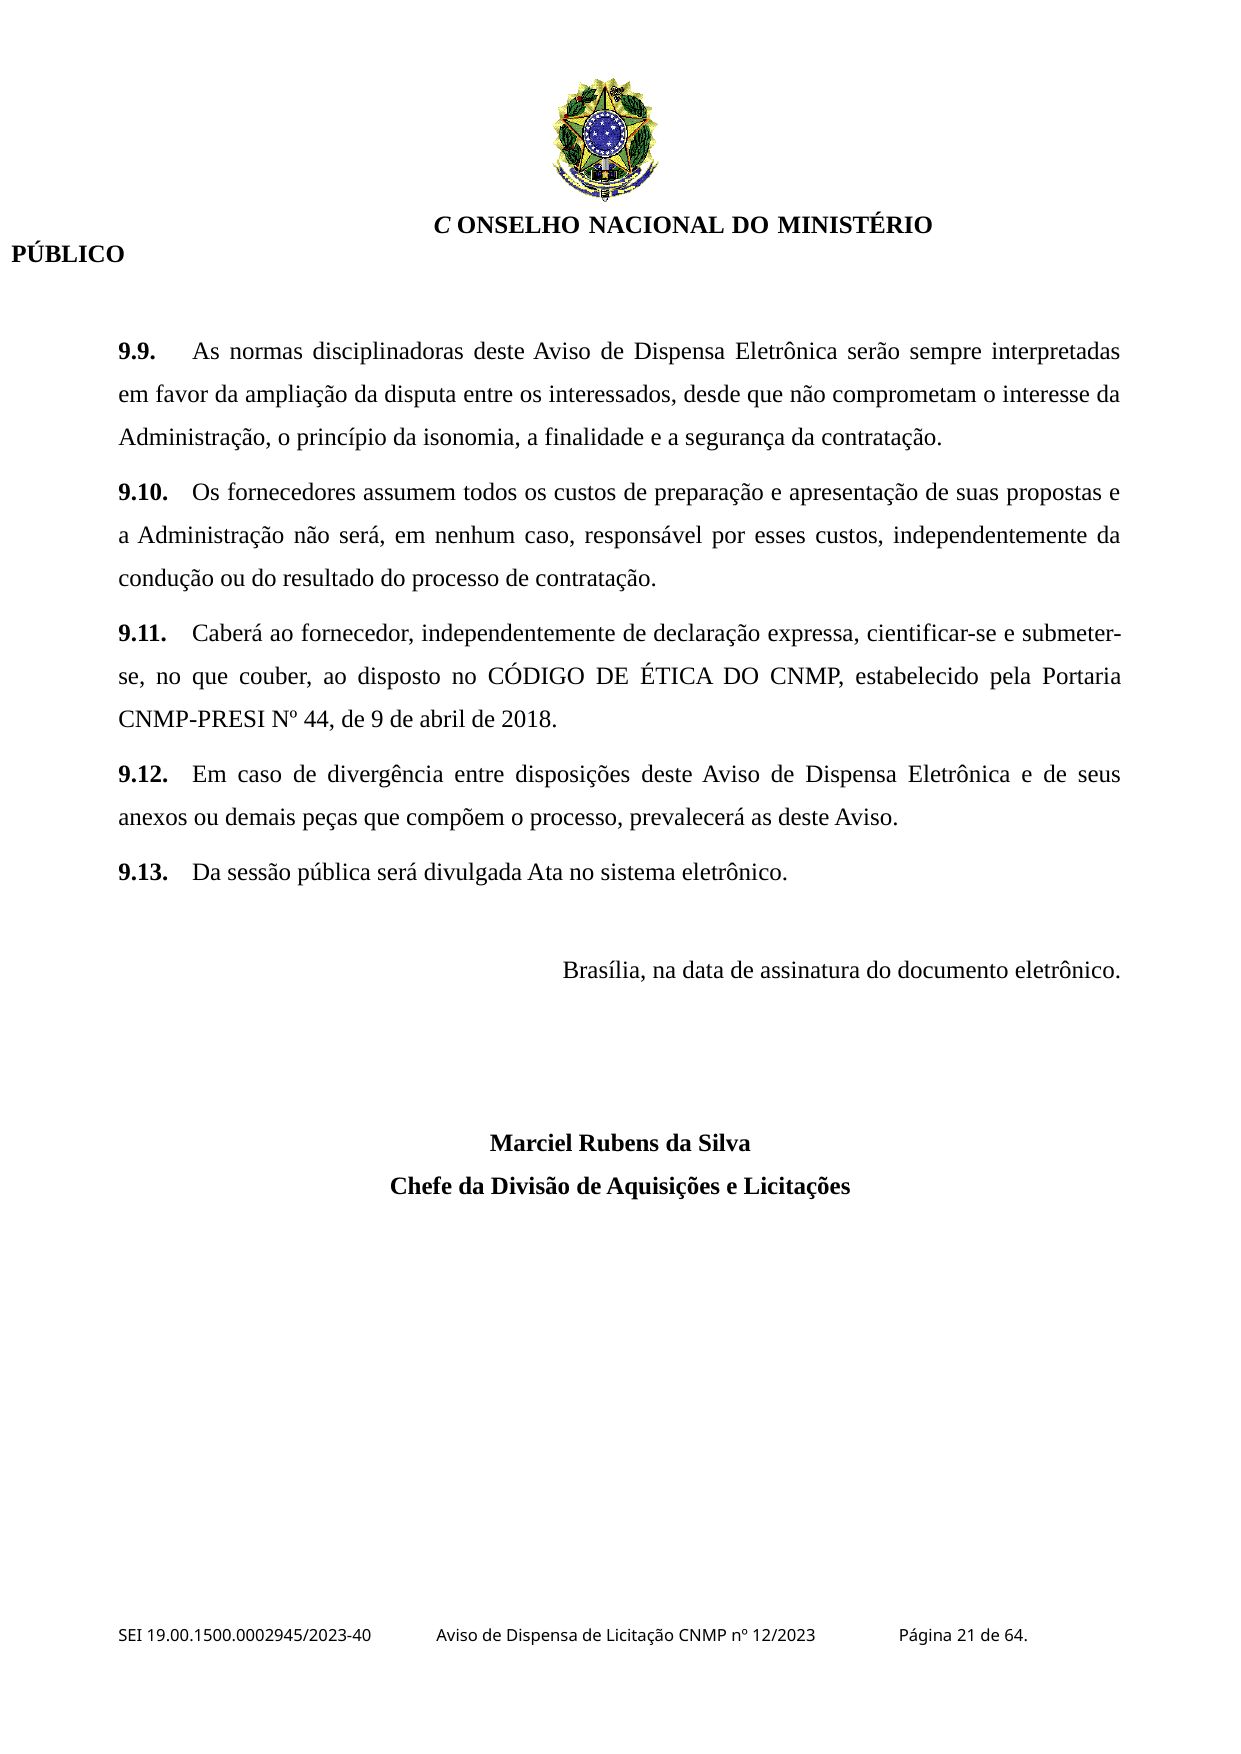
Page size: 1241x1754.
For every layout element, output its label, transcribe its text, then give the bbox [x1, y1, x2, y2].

list Em caso de divergência entre disposições deste Aviso de Dispensa Eletrônica e de seus anexos ou demais peças que compõem o processo, prevalecerá as deste Aviso. [118, 759, 1122, 831]
list Caberá ao fornecedor, independentemente de declaração expressa, cientificar-se e submeter-se, no que couber, ao disposto no CÓDIGO DE ÉTICA DO CNMP, estabelecido pela Portaria CNMP-PRESI Nº 44, de 9 de abril de 2018. [118, 618, 1122, 733]
text Brasília, na data de assinatura do documento eletrônico. [118, 955, 1121, 984]
text Marciel Rubens da Silva [118, 1128, 1122, 1157]
text Chefe da Divisão de Aquisições e Licitações [118, 1171, 1122, 1200]
list Os fornecedores assumem todos os custos de preparação e apresentação de suas propostas e a Administração não será, em nenhum caso, responsável por esses custos, independentemente da condução ou do resultado do processo de contratação. [118, 477, 1122, 592]
list Da sessão pública será divulgada Ata no sistema eletrônico. [118, 857, 1122, 886]
list As normas disciplinadoras deste Aviso de Dispensa Eletrônica serão sempre interpretadas em favor da ampliação da disputa entre os interessados, desde que não comprometam o interesse da Administração, o princípio da isonomia, a finalidade e a segurança da contratação. [118, 336, 1122, 451]
picture [547, 73, 662, 205]
